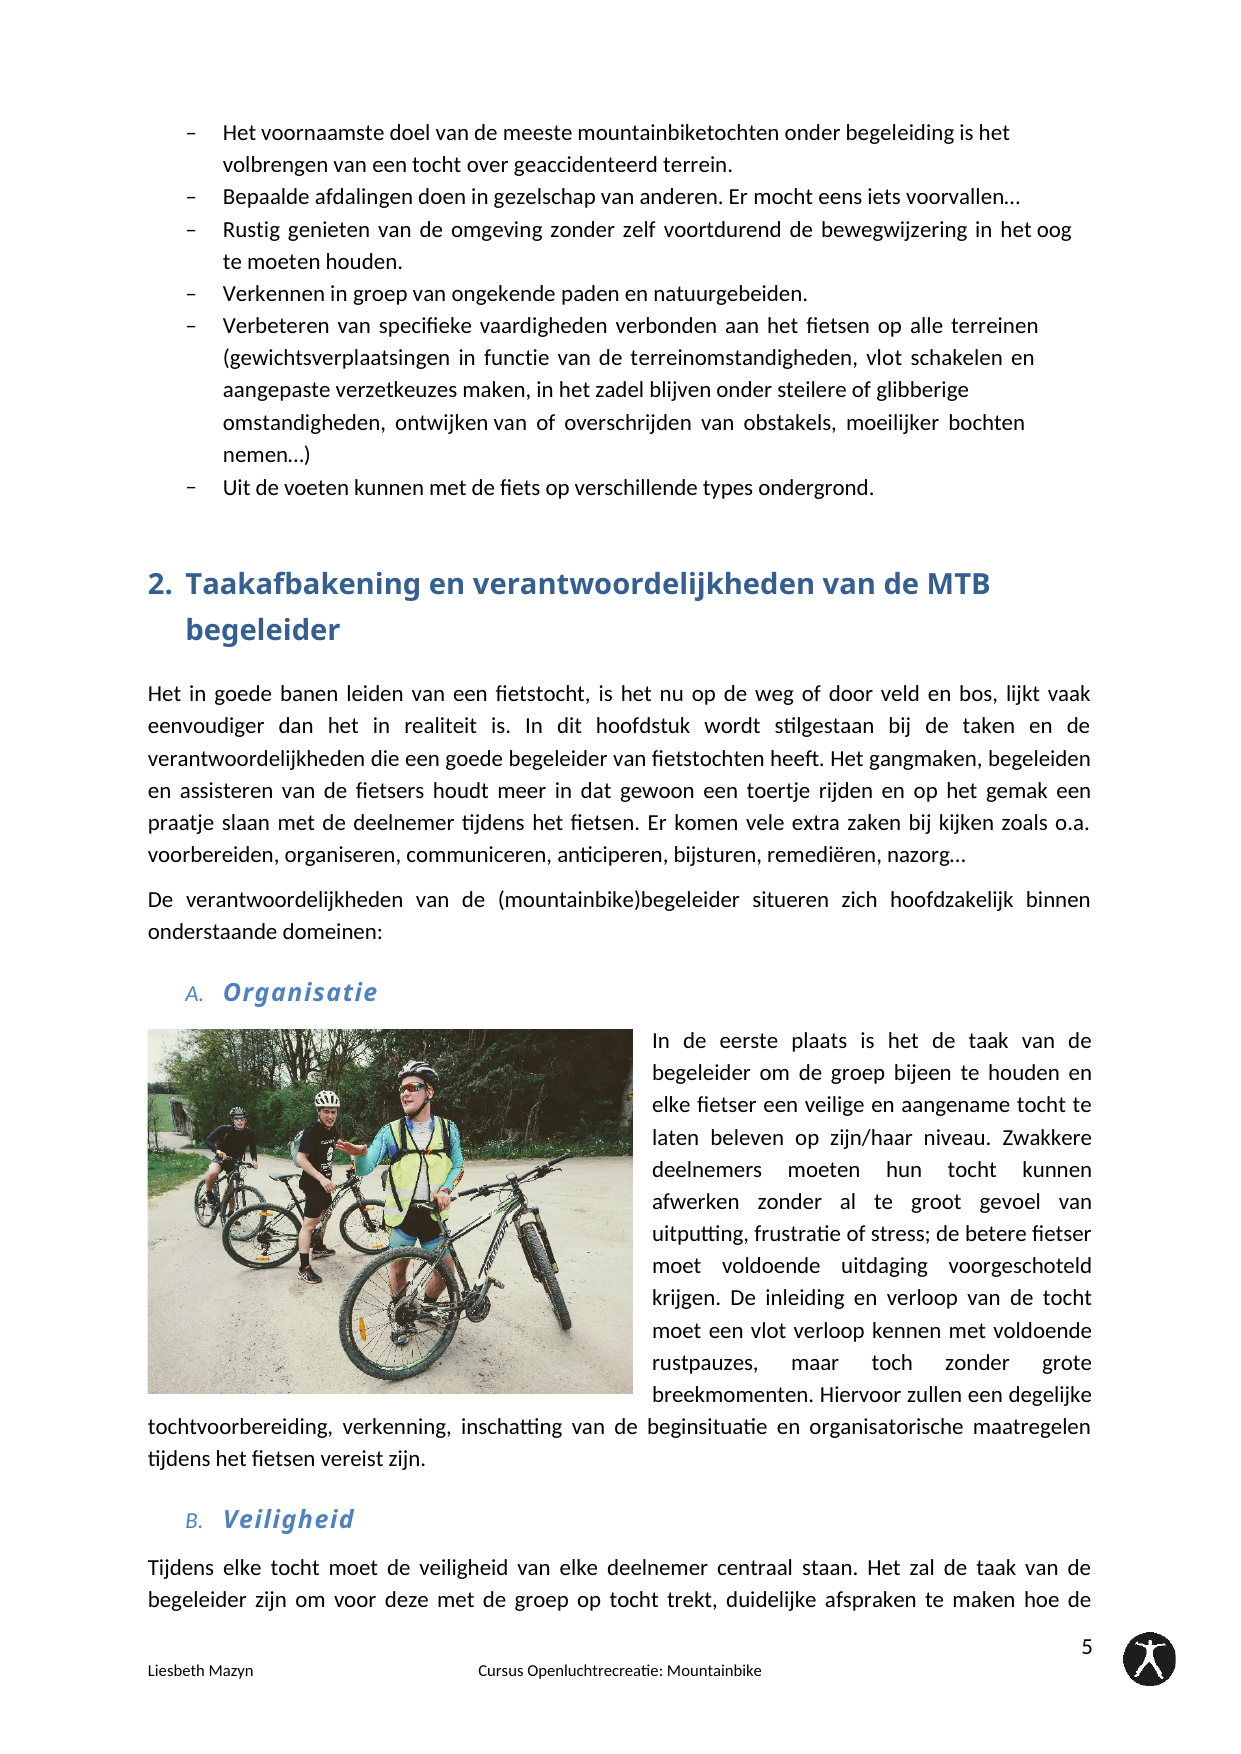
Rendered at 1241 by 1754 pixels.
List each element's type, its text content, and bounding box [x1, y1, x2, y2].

list Bepaalde afdalingen doen in gezelschap van anderen. Er mocht eens iets voorvallen… [185, 182, 1093, 211]
picture [1123, 1632, 1176, 1686]
list Rustig genieten van de omgeving zonder zelf voortdurend de bewegwijzering in het oog te moeten houden. [185, 215, 1093, 275]
list Verbeteren van specifieke vaardigheden verbonden aan het fietsen op alle terreinen (gewichtsverplaatsingen in functie van de terreinomstandigheden, vlot schakelen en aangepaste verzetkeuzes maken, in het zadel blijven onder steilere of glibberige omstandigheden, ontwijken van of overschrijden van obstakels, moeilijker bochten nemen…) [185, 311, 1093, 468]
text De verantwoordelijkheden van de (mountainbike)begeleider situeren zich hoofdzakelijk binnen onderstaande domeinen: [148, 885, 1093, 945]
picture [147, 1029, 633, 1394]
subtitle Veiligheid [185, 1502, 1093, 1536]
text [148, 1553, 1093, 1613]
text Het in goede banen leiden van een fietstocht, is het nu op de weg of door veld en bos, lijkt vaak eenvoudiger dan het in realiteit is. In dit hoofdstuk wordt stilgestaan bij de taken en de verantwoordelijkheden die een goede begeleider van fietstochten heeft. Het gangmaken, begeleiden en assisteren van de fietsers houdt meer in dat gewoon een toertje rijden en op het gemak een praatje slaan met de deelnemer tijdens het fietsen. Er komen vele extra zaken bij kijken zoals o.a. voorbereiden, organiseren, communiceren, anticiperen, bijsturen, remediëren, nazorg… [148, 679, 1093, 868]
list Uit de voeten kunnen met de fiets op verschillende types ondergrond. [185, 472, 1093, 502]
list Het voornaamste doel van de meeste mountainbiketochten onder begeleiding is het volbrengen van een tocht over geaccidenteerd terrein. [185, 118, 1093, 178]
list Verkennen in groep van ongekende paden en natuurgebeiden. [185, 279, 1093, 307]
subtitle Taakafbakening en verantwoordelijkheden van de MTB begeleider [148, 563, 1093, 648]
subtitle Organisatie [185, 974, 1093, 1008]
